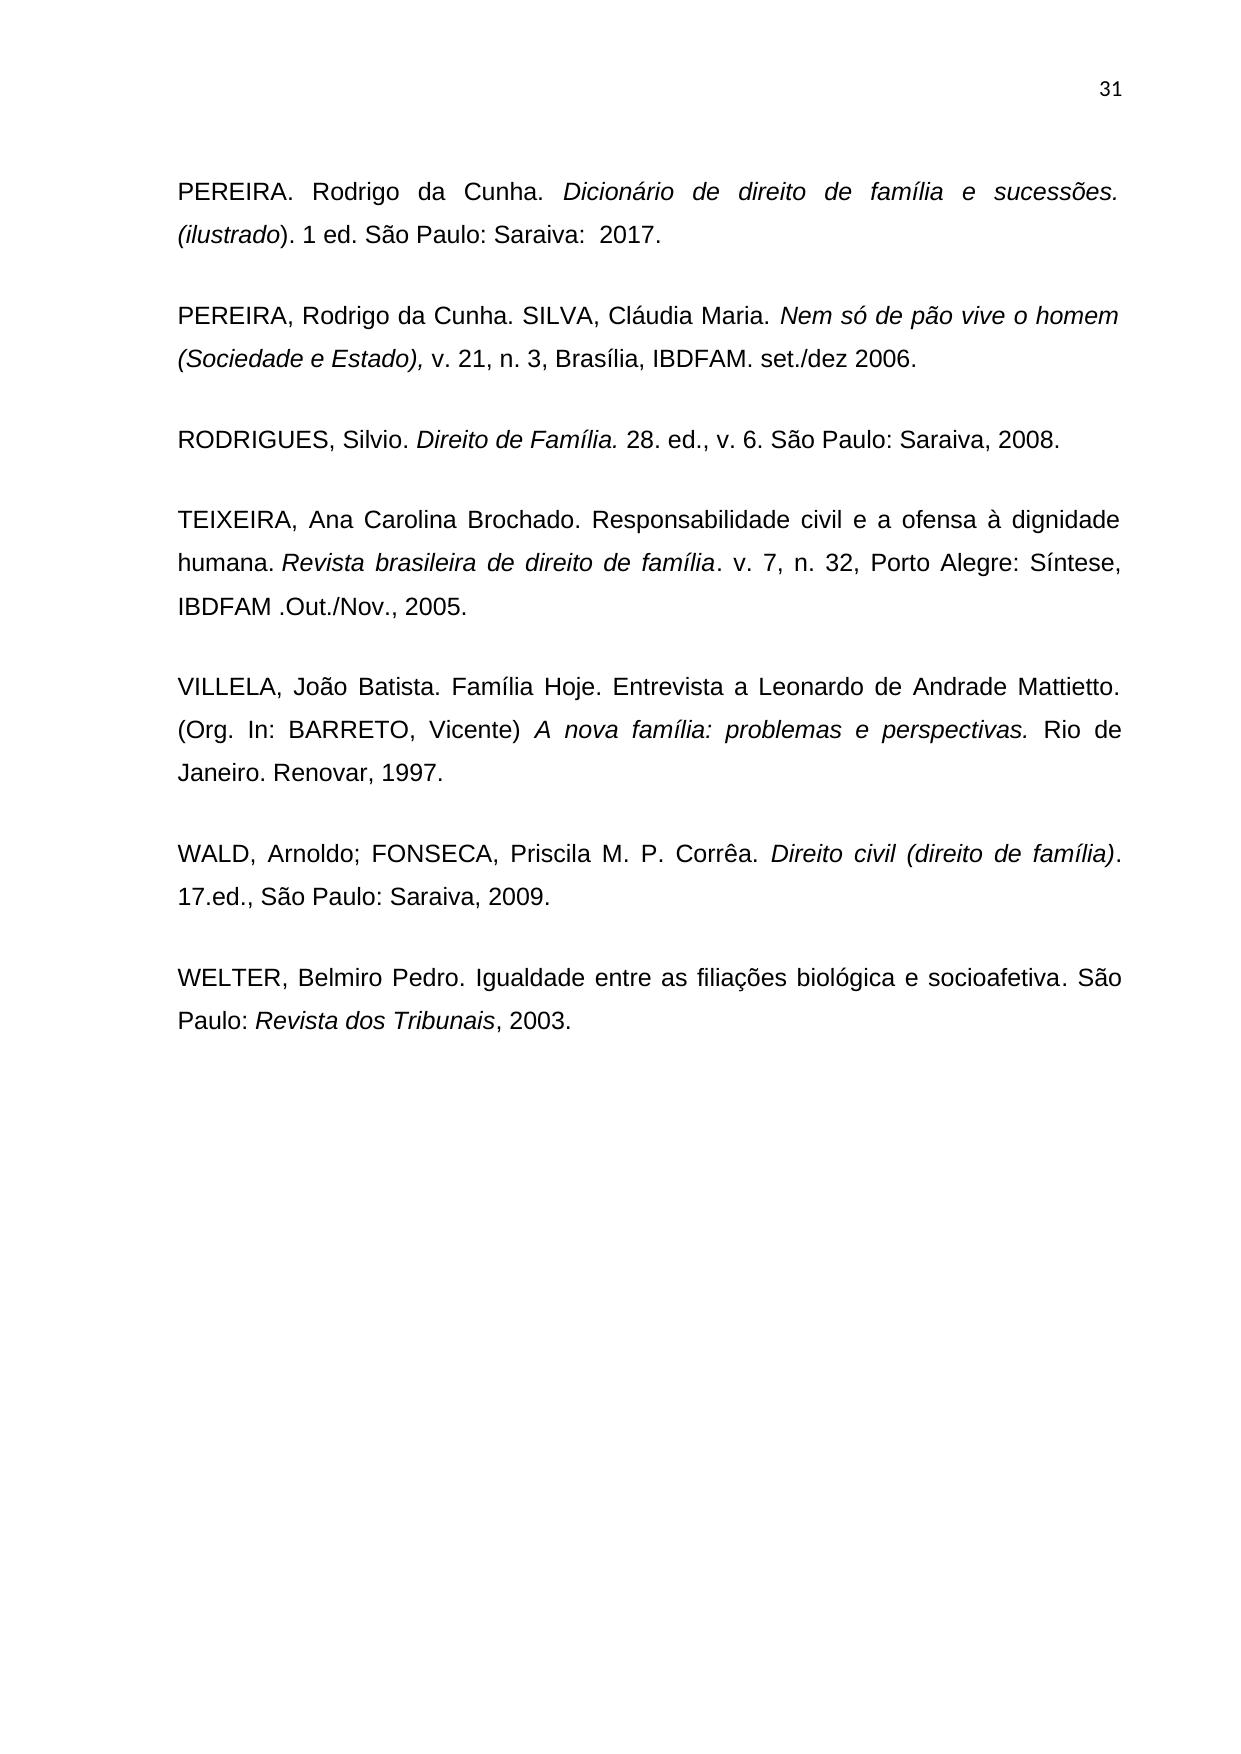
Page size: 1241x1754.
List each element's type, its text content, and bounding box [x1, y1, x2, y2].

text WELTER, Belmiro Pedro. Igualdade entre as filiações biológica e socioafetiva. São Paulo: Revista dos Tribunais, 2003. [177, 963, 1122, 1035]
text VILLELA, João Batista. Família Hoje. Entrevista a Leonardo de Andrade Mattietto. (Org. In: BARRETO, Vicente) A nova família: problemas e perspectivas. Rio de Janeiro. Renovar, 1997. [177, 672, 1122, 787]
text PEREIRA. Rodrigo da Cunha. Dicionário de direito de família e sucessões. (ilustrado). 1 ed. São Paulo: Saraiva: 2017. [177, 177, 1122, 249]
text TEIXEIRA, Ana Carolina Brochado. Responsabilidade civil e a ofensa à dignidade humana. Revista brasileira de direito de família. v. 7, n. 32, Porto Alegre: Síntese, IBDFAM .Out./Nov., 2005. [177, 505, 1122, 620]
text RODRIGUES, Silvio. Direito de Família. 28. ed., v. 6. São Paulo: Saraiva, 2008. [177, 425, 1122, 453]
text WALD, Arnoldo; FONSECA, Priscila M. P. Corrêa. Direito civil (direito de família). 17.ed., São Paulo: Saraiva, 2009. [177, 839, 1122, 911]
text PEREIRA, Rodrigo da Cunha. SILVA, Cláudia Maria. Nem só de pão vive o homem (Sociedade e Estado), v. 21, n. 3, Brasília, IBDFAM. set./dez 2006. [177, 301, 1122, 373]
